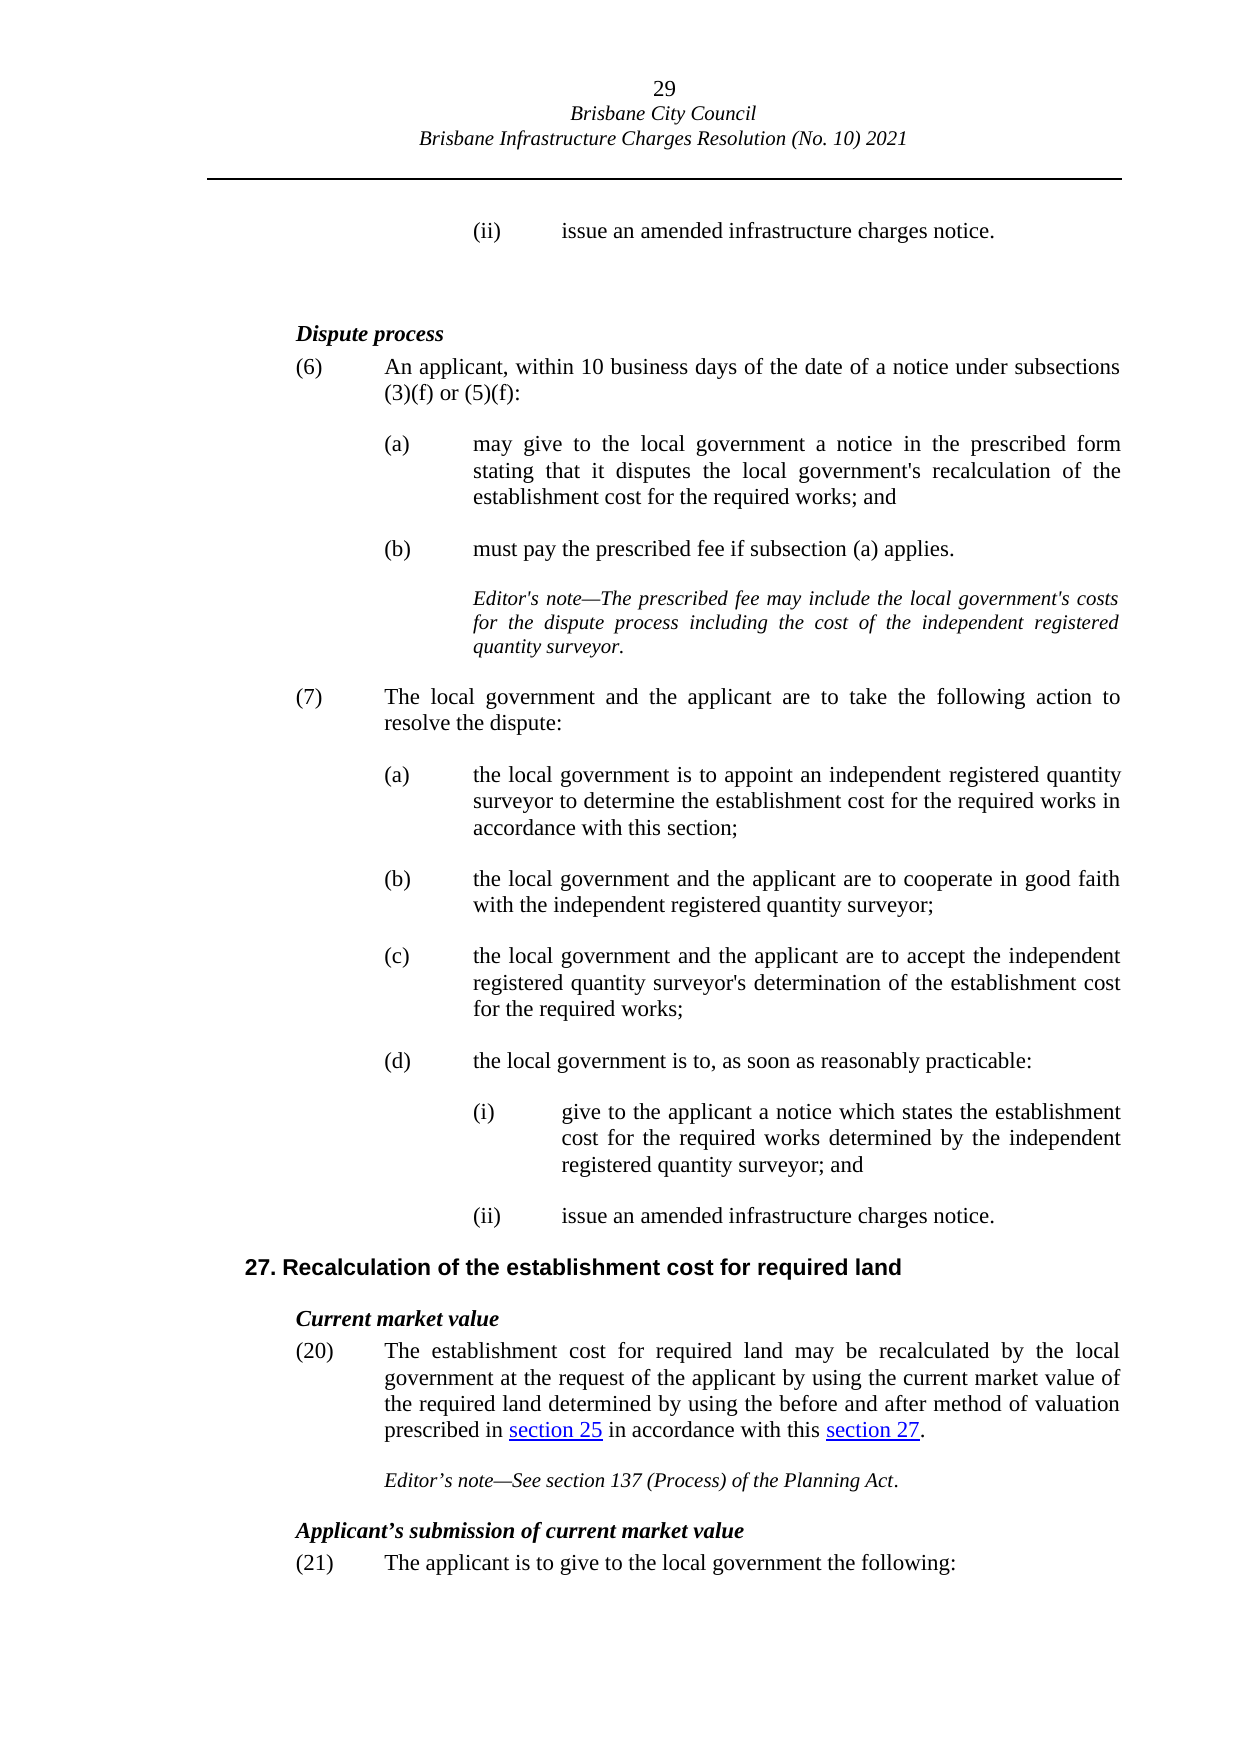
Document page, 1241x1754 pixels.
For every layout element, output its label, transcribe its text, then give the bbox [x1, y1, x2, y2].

list An applicant, within 10 business days of the date of a notice under subsections (3)(f) or (5)(f): [296, 353, 1122, 406]
list The applicant is to give to the local government the following: [296, 1549, 1122, 1576]
subtitle Applicant’s submission of current market value [207, 1517, 1122, 1543]
text Editor's note—The prescribed fee may include the local government's costs for the dispute process including the cost of the independent registered quantity surveyor. [473, 586, 1122, 658]
list issue an amended infrastructure charges notice. [473, 217, 1122, 244]
list Editor’s note—See section 137 (Process) of the Planning Act. [384, 1468, 1122, 1492]
list The local government and the applicant are to take the following action to resolve the dispute: [296, 683, 1122, 736]
list must pay the prescribed fee if subsection (a) applies. [384, 534, 1122, 561]
list may give to the local government a notice in the prescribed form stating that it disputes the local government's recalculation of the establishment cost for the required works; and [384, 431, 1122, 509]
list the local government and the applicant are to cooperate in good faith with the independent registered quantity surveyor; [384, 865, 1122, 918]
list the local government is to appoint an independent registered quantity surveyor to determine the establishment cost for the required works in accordance with this section; [384, 761, 1122, 840]
list issue an amended infrastructure charges notice. [473, 1202, 1122, 1228]
subtitle Recalculation of the establishment cost for required land [244, 1253, 1122, 1280]
list The establishment cost for required land may be recalculated by the local government at the request of the applicant by using the current market value of the required land determined by using the before and after method of valuation prescribed in section 25 in accordance with this section 27. [296, 1337, 1122, 1443]
list give to the applicant a notice which states the establishment cost for the required works determined by the independent registered quantity surveyor; and [473, 1098, 1122, 1177]
list the local government is to, as soon as reasonably practicable: [384, 1047, 1122, 1073]
subtitle Current market value [207, 1305, 1122, 1331]
list the local government and the applicant are to accept the independent registered quantity surveyor's determination of the establishment cost for the required works; [384, 943, 1122, 1022]
subtitle Dispute process [207, 320, 1122, 347]
